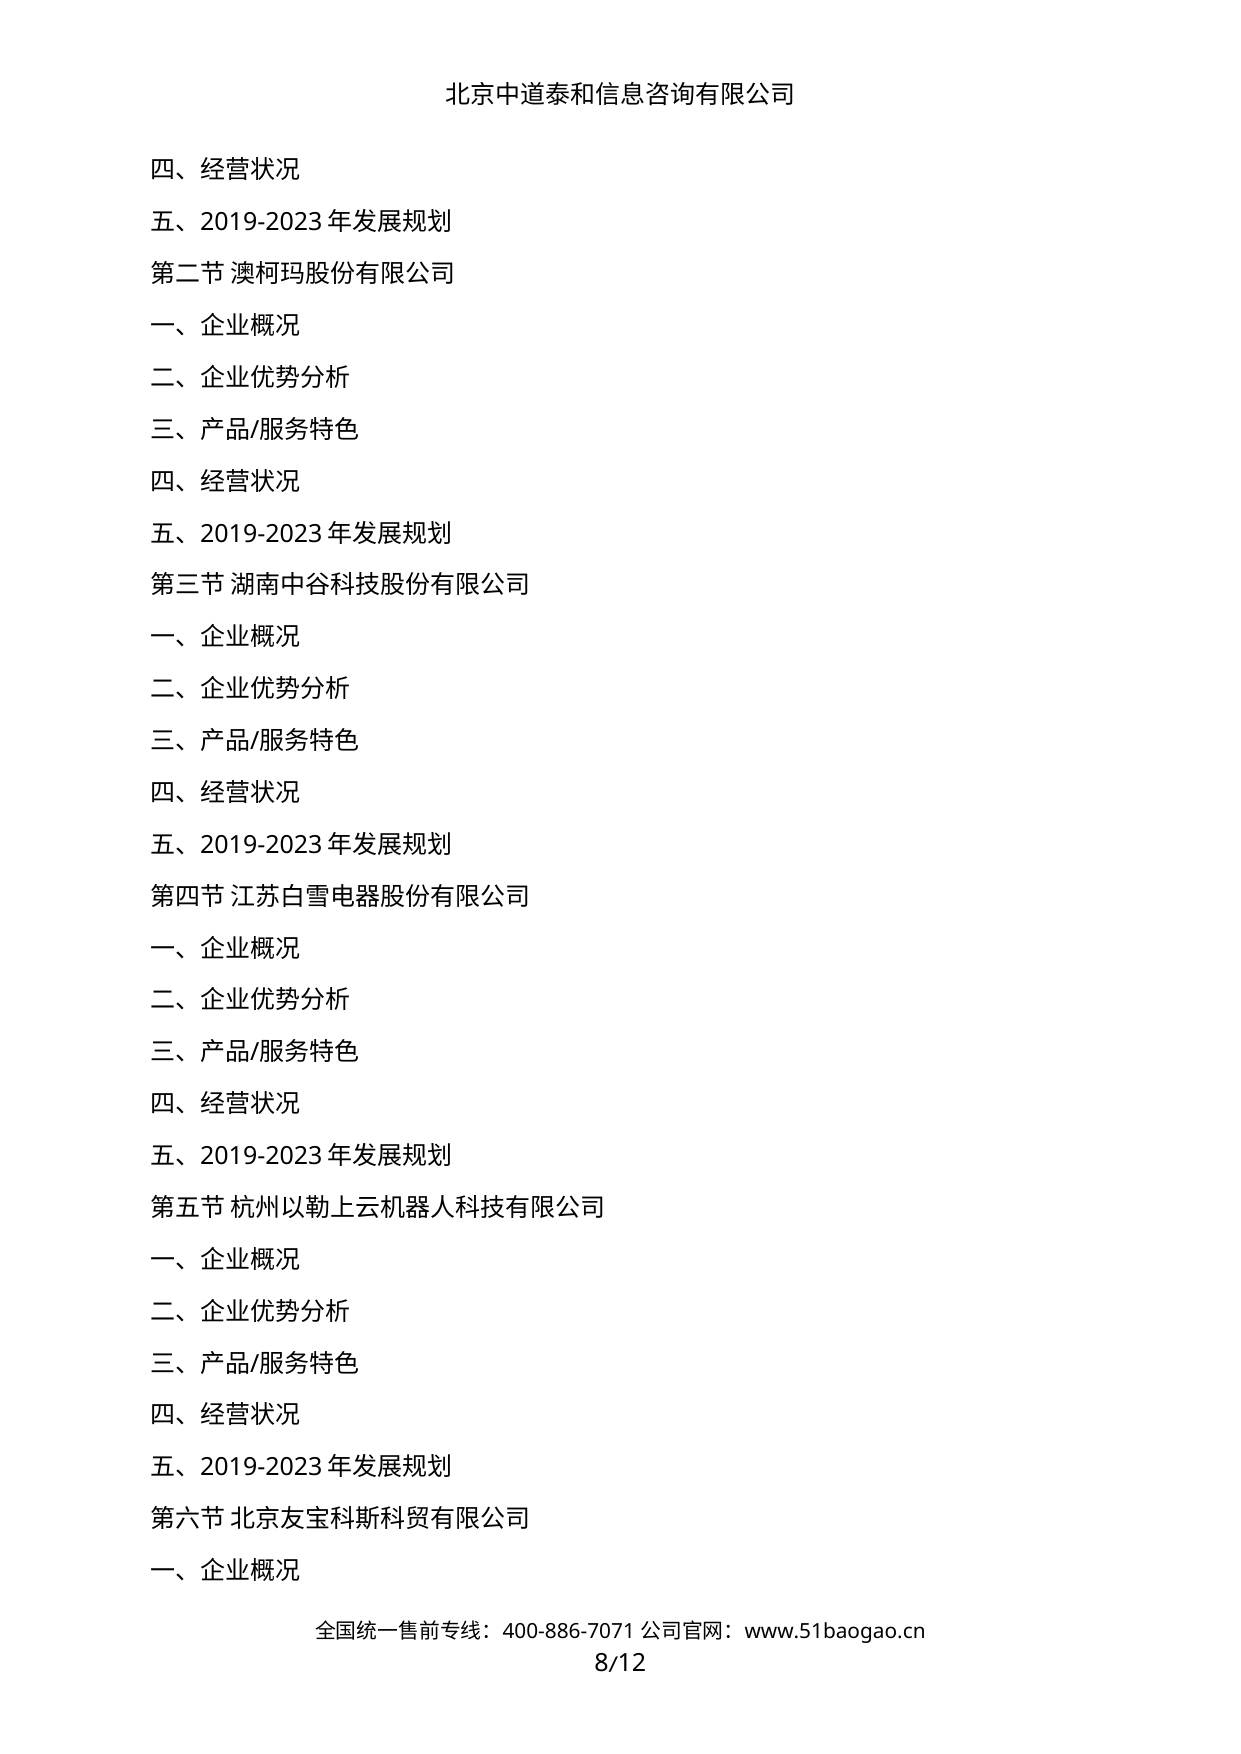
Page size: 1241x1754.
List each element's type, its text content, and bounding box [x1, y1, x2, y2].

text 四、经营状况 [150, 1395, 1090, 1431]
text 五、2019-2023年发展规划 [150, 824, 1090, 861]
text 三、产品/服务特色 [150, 1032, 1090, 1068]
text 二、企业优势分析 [150, 669, 1090, 705]
text 第二节 澳柯玛股份有限公司 [150, 254, 1090, 290]
text 二、企业优势分析 [150, 980, 1090, 1016]
text 五、2019-2023年发展规划 [150, 1447, 1090, 1483]
text 第四节 江苏白雪电器股份有限公司 [150, 876, 1090, 912]
text 第三节 湖南中谷科技股份有限公司 [150, 565, 1090, 601]
text 三、产品/服务特色 [150, 721, 1090, 757]
text 一、企业概况 [150, 928, 1090, 964]
text 四、经营状况 [150, 772, 1090, 809]
text 三、产品/服务特色 [150, 409, 1090, 446]
text 五、2019-2023年发展规划 [150, 513, 1090, 549]
text 五、2019-2023年发展规划 [150, 1136, 1090, 1172]
text 一、企业概况 [150, 617, 1090, 653]
text 三、产品/服务特色 [150, 1343, 1090, 1379]
text 第六节 北京友宝科斯科贸有限公司 [150, 1499, 1090, 1535]
text 一、企业概况 [150, 1551, 1090, 1587]
text 四、经营状况 [150, 150, 1090, 186]
text 二、企业优势分析 [150, 1291, 1090, 1327]
text 四、经营状况 [150, 461, 1090, 497]
text 四、经营状况 [150, 1084, 1090, 1120]
text 第五节 杭州以勒上云机器人科技有限公司 [150, 1187, 1090, 1224]
text 一、企业概况 [150, 306, 1090, 342]
text 五、2019-2023年发展规划 [150, 202, 1090, 238]
text 一、企业概况 [150, 1239, 1090, 1276]
text 二、企业优势分析 [150, 357, 1090, 394]
